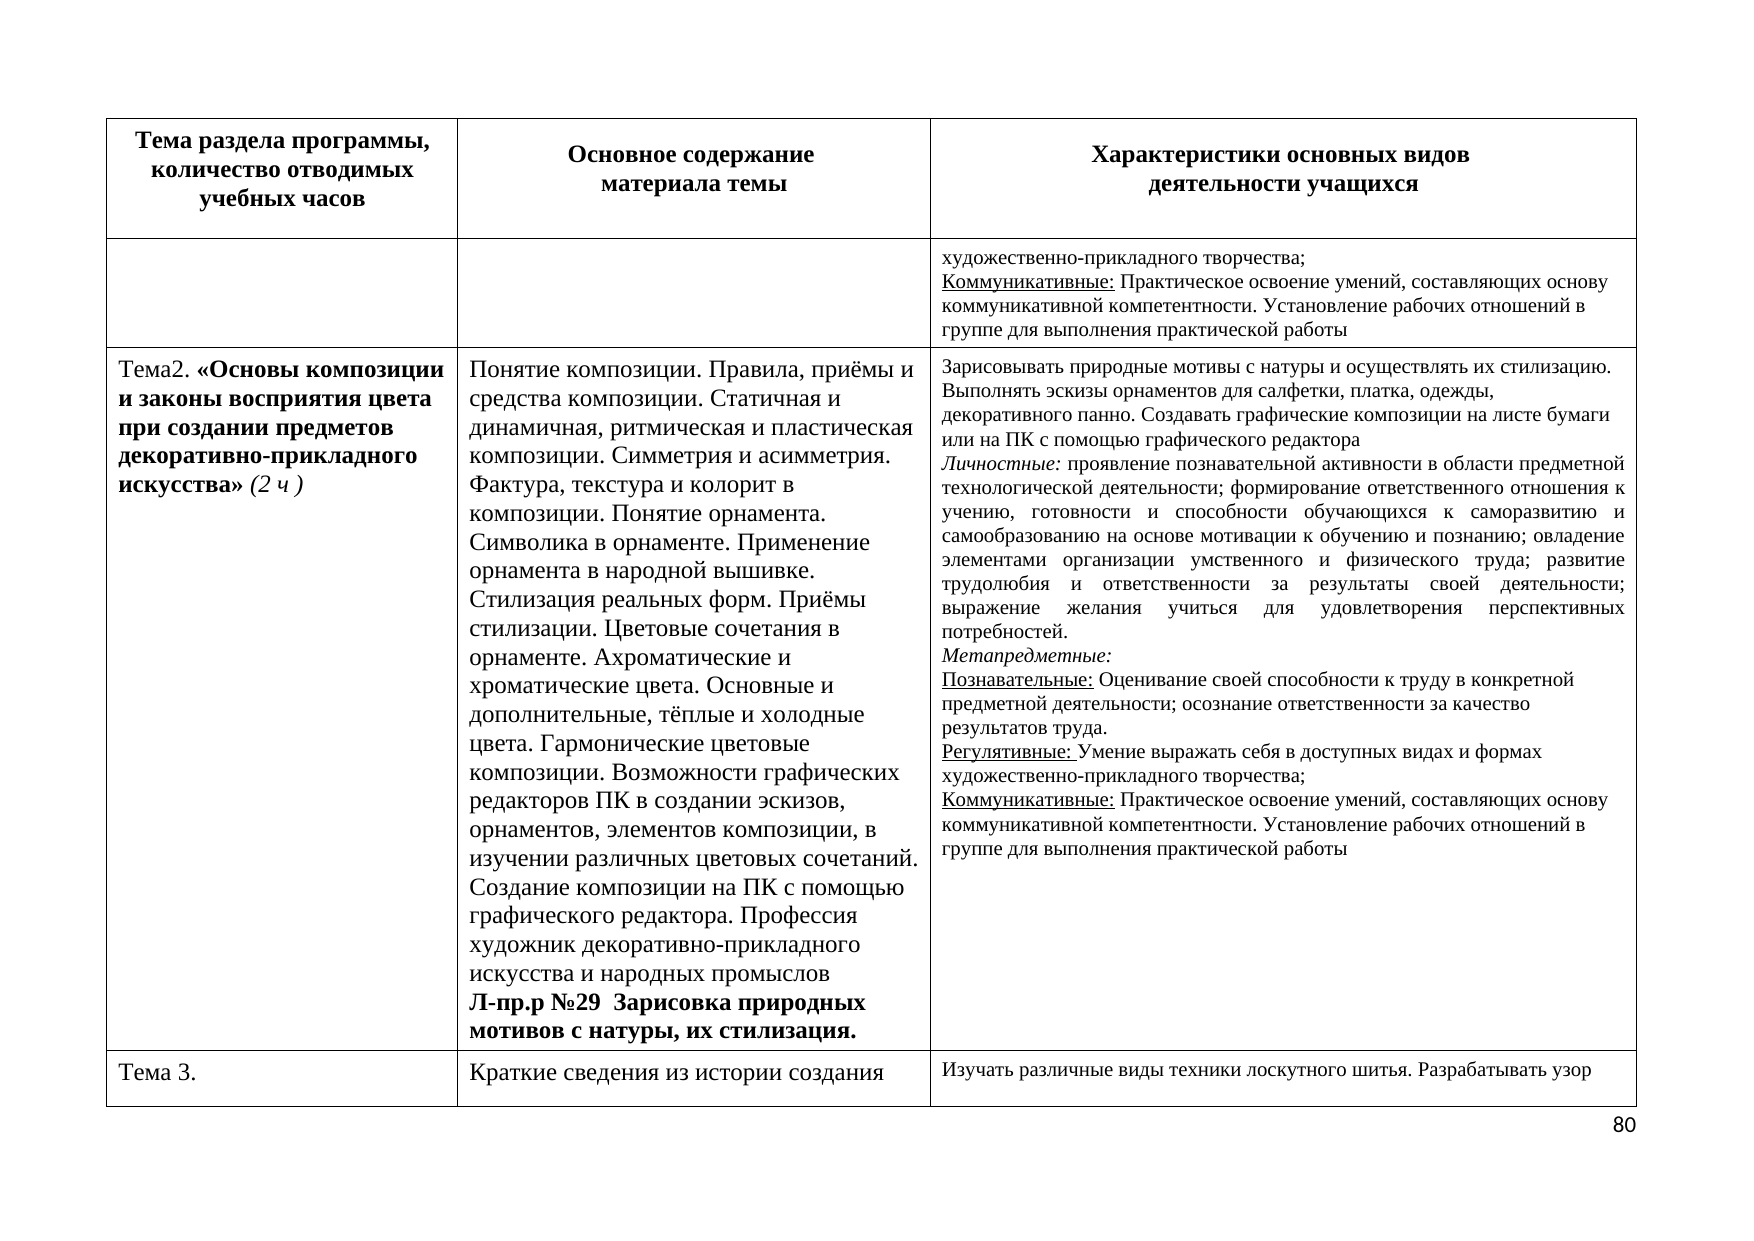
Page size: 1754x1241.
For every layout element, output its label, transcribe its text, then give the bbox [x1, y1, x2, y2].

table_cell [458, 1051, 930, 1106]
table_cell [931, 239, 1636, 347]
table_header Основное содержание материала темы [458, 119, 930, 238]
table_cell Зарисовывать природные мотивы с натуры и осуществлять их стилизацию. Выполнять эскизы орнаментов для салфетки, платка, одежды, декоративного панно. Создавать графические композиции на листе бумаги или на ПК с помощью графического редактора Личностные: проявление познавательной активности в области предметной технологической деятельности; формирование ответственного отношения к учению, готовности и способности обучающихся к саморазвитию и самообразованию на основе мотивации к обучению и познанию; овладение элементами организации умственного и физического труда; развитие трудолюбия и ответственности за результаты своей деятельности; выражение желания учиться для удовлетворения перспективных потребностей. Метапредметные: Познавательные: Оценивание своей способности к труду в конкретной предметной деятельности; осознание ответственности за качество результатов труда. Регулятивные: Умение выражать себя в доступных видах и формах художественно-прикладного творчества; Коммуникативные: Практическое освоение умений, составляющих основу коммуникативной компетентности. Установление рабочих отношений в группе для выполнения практической работы [931, 348, 1636, 1050]
table_header Тема раздела программы, количество отводимых учебных часов [107, 119, 457, 238]
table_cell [458, 239, 930, 347]
table_header Характеристики основных видов деятельности учащихся [931, 119, 1636, 238]
table_cell Тема 3. «Лоскутное шитьё» (4 ч ) [107, 1051, 457, 1106]
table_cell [107, 239, 457, 347]
table_cell Тема2. «Основы композиции и законы восприятия цвета при создании предметов декоративно-прикладного искусства» (2 ч ) [107, 348, 457, 1050]
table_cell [931, 1051, 1636, 1106]
table_cell Понятие композиции. Правила, приёмы и средства композиции. Статичная и динамичная, ритмическая и пластическая композиции. Симметрия и асимметрия. Фактура, текстура и колорит в композиции. Понятие орнамента. Символика в орнаменте. Применение орнамента в народной вышивке. Стилизация реальных форм. Приёмы стилизации. Цветовые сочетания в орнаменте. Ахроматические и хроматические цвета. Основные и дополнительные, тёплые и холодные цвета. Гармонические цветовые композиции. Возможности графических редакторов ПК в создании эскизов, орнаментов, элементов композиции, в изучении различных цветовых сочетаний. Создание композиции на ПК с помощью графического редактора. Профессия художник декоративно-прикладного искусства и народных промыслов Л-пр.р №29 Зарисовка природных мотивов с натуры, их стилизация. [458, 348, 930, 1050]
